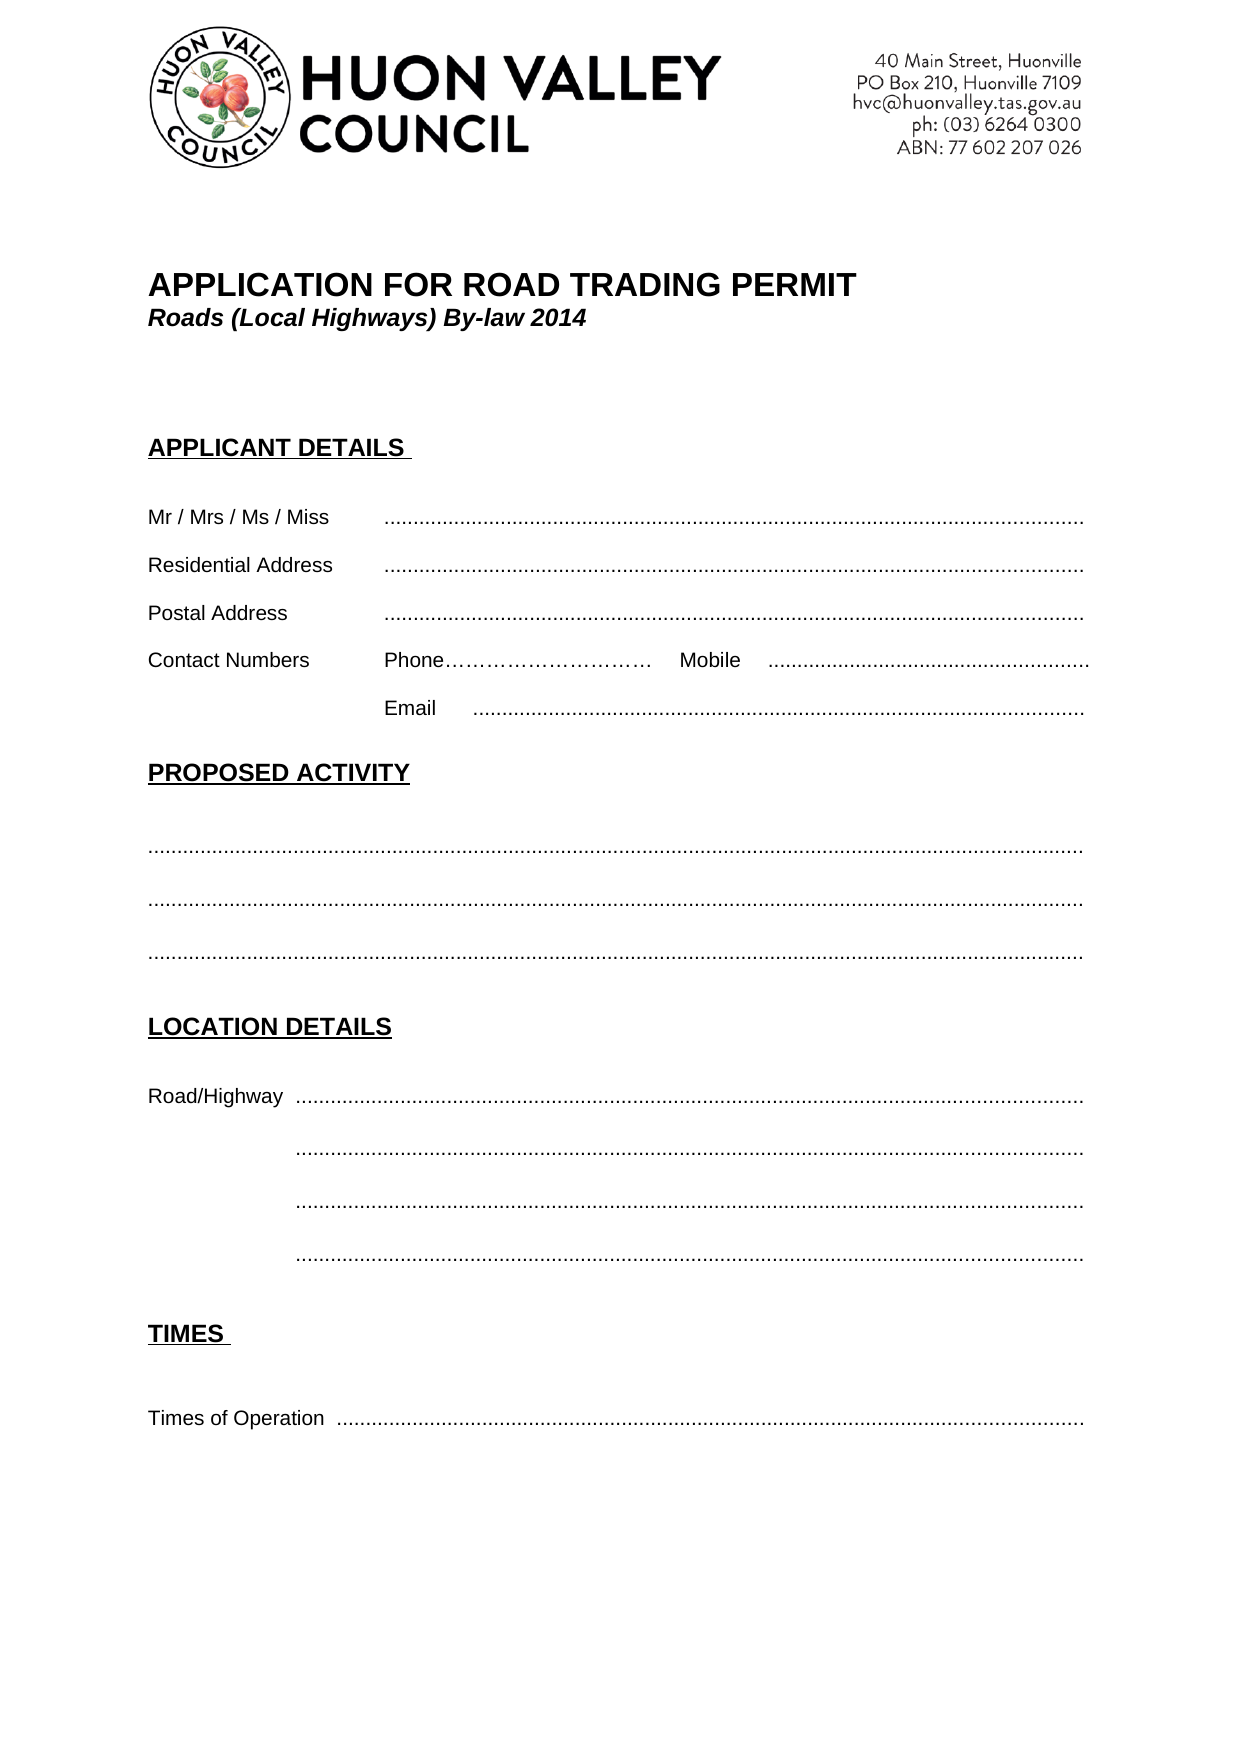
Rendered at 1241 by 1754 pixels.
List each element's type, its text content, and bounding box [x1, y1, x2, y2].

text Postal Address [148, 600, 1107, 624]
picture [147, 25, 1108, 171]
subtitle LOCATION DETAILS [148, 1012, 1137, 1041]
text APPLICATION FOR ROAD TRADING PERMIT [148, 265, 1107, 303]
text Email [148, 696, 1107, 720]
text Roads (Local Highways) By-law 2014 [148, 303, 1107, 332]
text Times of Operation [148, 1405, 1107, 1429]
text TIMES [148, 1319, 1107, 1348]
text Contact Numbers Phone………………………… Mobile [148, 648, 1093, 672]
subtitle PROPOSED ACTIVITY [148, 758, 1137, 787]
text APPLICANT DETAILS [148, 433, 1107, 461]
text Residential Address [148, 552, 1107, 576]
text Mr / Mrs / Ms / Miss [148, 504, 1107, 528]
text Road/Highway [148, 1084, 1107, 1108]
